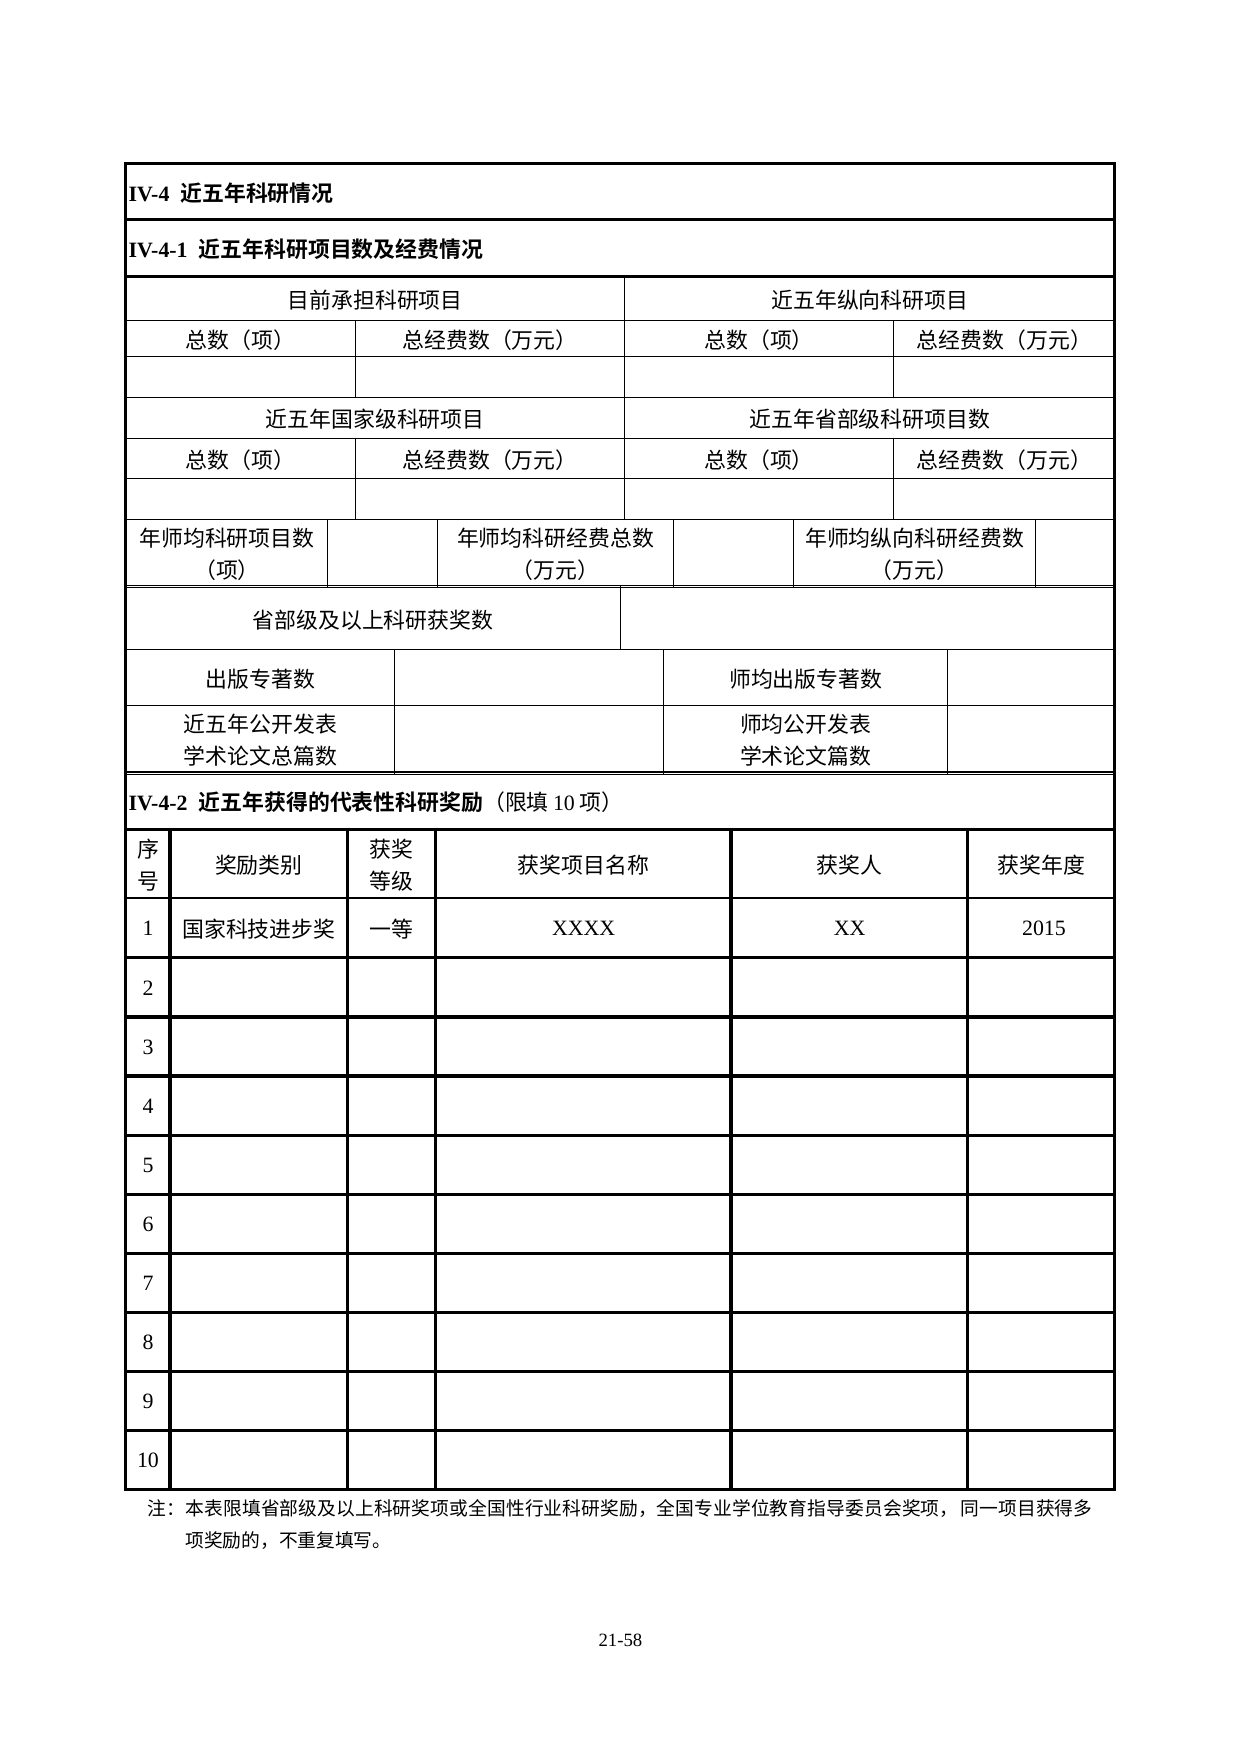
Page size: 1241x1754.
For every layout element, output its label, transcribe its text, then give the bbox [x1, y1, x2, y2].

table_cell [349, 1373, 434, 1429]
table_cell [733, 1078, 966, 1133]
table_cell [349, 959, 434, 1015]
table_cell [625, 479, 893, 519]
table_cell [969, 1196, 1113, 1252]
table_cell [437, 1078, 729, 1133]
table_cell 近五年纵向科研项目 [625, 278, 1113, 320]
table_cell 获奖年度 [969, 831, 1113, 897]
table_cell [733, 1196, 966, 1252]
table_cell [969, 1078, 1113, 1133]
table_cell 2015 [969, 899, 1113, 956]
table_cell IV-4-1 近五年科研项目数及经费情况 [127, 221, 1113, 275]
table_cell 出版专著数 [127, 650, 394, 705]
table_cell [969, 1137, 1113, 1192]
table_cell 总经费数（万元） [894, 321, 1113, 356]
table_cell [172, 1137, 346, 1192]
table_cell [437, 959, 729, 1015]
table_cell [894, 357, 1113, 397]
table_cell 年师均纵向科研经费数（万元） [794, 520, 1035, 585]
table_cell 获奖人 [733, 831, 966, 897]
table_cell [948, 706, 1113, 771]
table_cell [437, 1314, 729, 1370]
table_cell XXXX [437, 899, 729, 956]
table_cell 10 [127, 1432, 168, 1488]
table_cell [349, 1019, 434, 1074]
table_cell 获奖项目名称 [437, 831, 729, 897]
table_cell [395, 706, 663, 771]
table_cell 3 [127, 1019, 168, 1074]
table_cell [733, 1137, 966, 1192]
table_cell 总数（项） [625, 439, 893, 478]
table_cell 近五年国家级科研项目 [127, 398, 624, 437]
table_cell 5 [127, 1137, 168, 1192]
table_cell 国家科技进步奖 [172, 899, 346, 956]
text 注：本表限填省部级及以上科研奖项或全国性行业科研奖励，全国专业学位教育指导委员会奖项，同一项目获得多项奖励的，不重复填写。 [148, 1491, 1092, 1556]
table_cell 近五年省部级科研项目数 [625, 398, 1113, 437]
table_cell [349, 1078, 434, 1133]
table_cell 总经费数（万元） [356, 439, 624, 478]
table_cell 师均出版专著数 [664, 650, 947, 705]
table_cell [733, 1314, 966, 1370]
table_cell [948, 650, 1113, 705]
table_cell [437, 1019, 729, 1074]
table_cell [674, 520, 793, 585]
table_cell 奖励类别 [172, 831, 346, 897]
table_cell 一等 [349, 899, 434, 956]
table_cell [437, 1373, 729, 1429]
table_cell [172, 1196, 346, 1252]
table_cell 总数（项） [625, 321, 893, 356]
table_cell 8 [127, 1314, 168, 1370]
table_cell [621, 588, 1113, 649]
table_cell 年师均科研经费总数（万元） [438, 520, 673, 585]
table_cell [172, 1432, 346, 1488]
table_cell [349, 1314, 434, 1370]
table_cell [172, 959, 346, 1015]
table_cell 9 [127, 1373, 168, 1429]
table_cell 序号 [127, 831, 168, 897]
table_cell [395, 650, 663, 705]
table_cell [172, 1255, 346, 1311]
table_cell 总经费数（万元） [356, 321, 624, 356]
table_cell [437, 1196, 729, 1252]
table_cell [733, 1373, 966, 1429]
table_cell [733, 1432, 966, 1488]
table_cell 7 [127, 1255, 168, 1311]
table_cell 近五年公开发表 学术论文总篇数 [127, 706, 394, 771]
table_cell [127, 357, 355, 397]
table_cell 总数（项） [127, 321, 355, 356]
table_cell 年师均科研项目数（项） [127, 520, 327, 585]
table_cell 总数（项） [127, 439, 355, 478]
table_cell 师均公开发表 学术论文篇数 [664, 706, 947, 771]
table_cell [172, 1019, 346, 1074]
table_cell [625, 357, 893, 397]
table_cell [127, 479, 355, 519]
table_cell [349, 1432, 434, 1488]
table_cell [733, 959, 966, 1015]
table_cell [969, 1373, 1113, 1429]
table_cell 6 [127, 1196, 168, 1252]
table_cell 目前承担科研项目 [127, 278, 624, 320]
table_cell [356, 357, 624, 397]
table_cell 获奖 等级 [349, 831, 434, 897]
table_cell IV-4-2 近五年获得的代表性科研奖励（限填10项） [127, 775, 1113, 828]
table_cell [356, 479, 624, 519]
table_cell XX [733, 899, 966, 956]
table_cell [349, 1137, 434, 1192]
table_cell [349, 1196, 434, 1252]
table_cell 4 [127, 1078, 168, 1133]
table_cell 省部级及以上科研获奖数 [127, 588, 620, 649]
table_cell 1 [127, 899, 168, 956]
table_cell [969, 1019, 1113, 1074]
table_cell [349, 1255, 434, 1311]
table_cell [969, 959, 1113, 1015]
table_cell [894, 479, 1113, 519]
table_cell [969, 1432, 1113, 1488]
table_cell [172, 1373, 346, 1429]
table_cell 2 [127, 959, 168, 1015]
table_cell [437, 1137, 729, 1192]
table_cell [437, 1255, 729, 1311]
table_cell [172, 1078, 346, 1133]
table_cell [969, 1314, 1113, 1370]
table_header IV-4 近五年科研情况 [127, 165, 1113, 218]
table_cell [328, 520, 437, 585]
table_cell [437, 1432, 729, 1488]
table_cell [733, 1255, 966, 1311]
table_cell [172, 1314, 346, 1370]
table_cell [1036, 520, 1113, 585]
table_cell [969, 1255, 1113, 1311]
table_cell 总经费数（万元） [894, 439, 1113, 478]
table_cell [733, 1019, 966, 1074]
